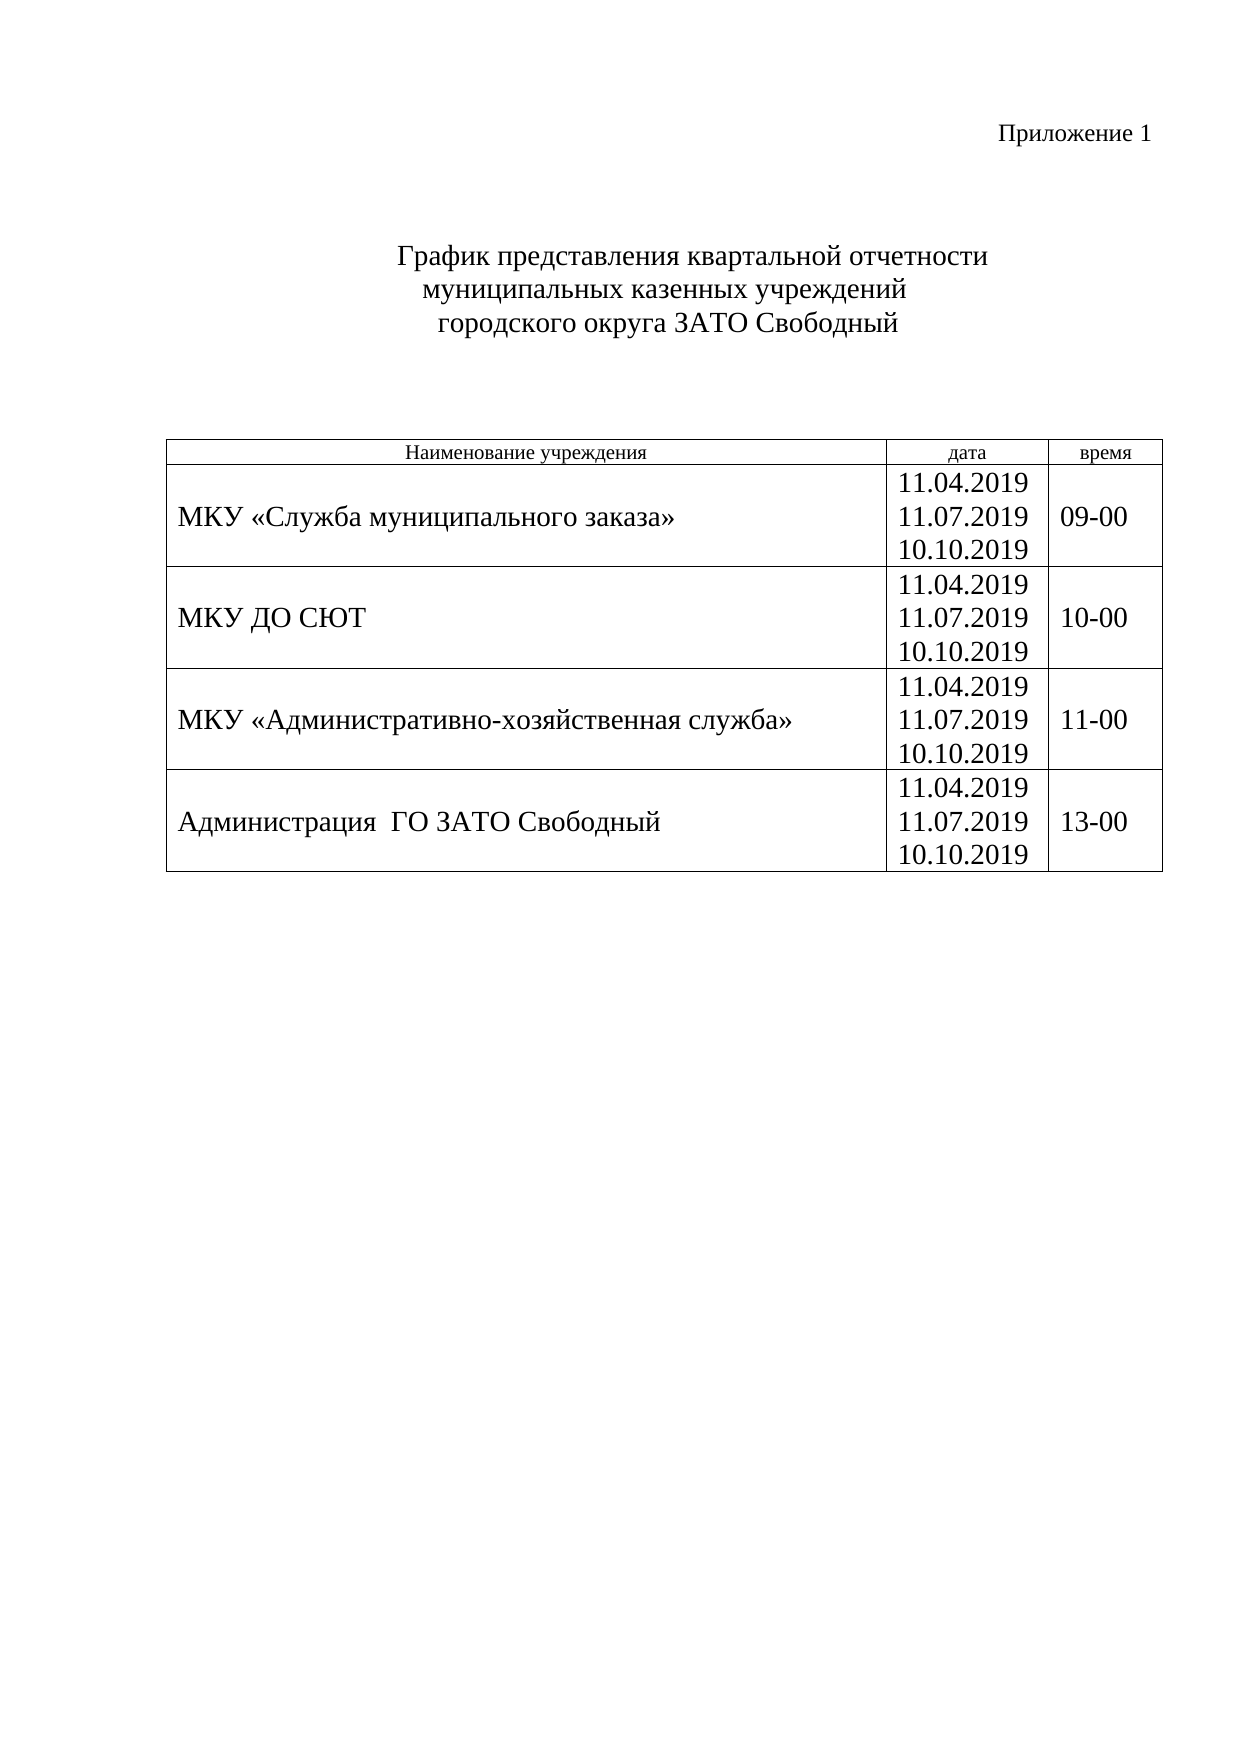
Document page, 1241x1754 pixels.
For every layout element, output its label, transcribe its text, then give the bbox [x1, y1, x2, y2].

table_cell 11-00 [1049, 669, 1162, 769]
text График представления квартальной отчетности [177, 238, 1152, 272]
table_cell МКУ ДО СЮТ [167, 567, 886, 668]
table_cell Администрация ГО ЗАТО Свободный [167, 770, 886, 871]
text городского округа ЗАТО Свободный [177, 305, 1152, 339]
table_cell 13-00 [1049, 770, 1162, 871]
table_cell 11.04.2019 11.07.2019 10.10.2019 [887, 669, 1048, 769]
table_header дата [887, 440, 1048, 464]
text Приложение 1 [177, 118, 1152, 147]
table_header Наименование учреждения [167, 440, 886, 464]
table_cell 11.04.2019 11.07.2019 10.10.2019 [887, 567, 1048, 668]
table_cell МКУ «Административно-хозяйственная служба» [167, 669, 886, 769]
table_cell 11.04.2019 11.07.2019 10.10.2019 [887, 770, 1048, 871]
table_cell 10-00 [1049, 567, 1162, 668]
table_cell МКУ «Служба муниципального заказа» [167, 465, 886, 566]
table_header время [1049, 440, 1162, 464]
text муниципальных казенных учреждений [177, 272, 1152, 305]
table_cell 11.04.2019 11.07.2019 10.10.2019 [887, 465, 1048, 566]
table_cell 09-00 [1049, 465, 1162, 566]
